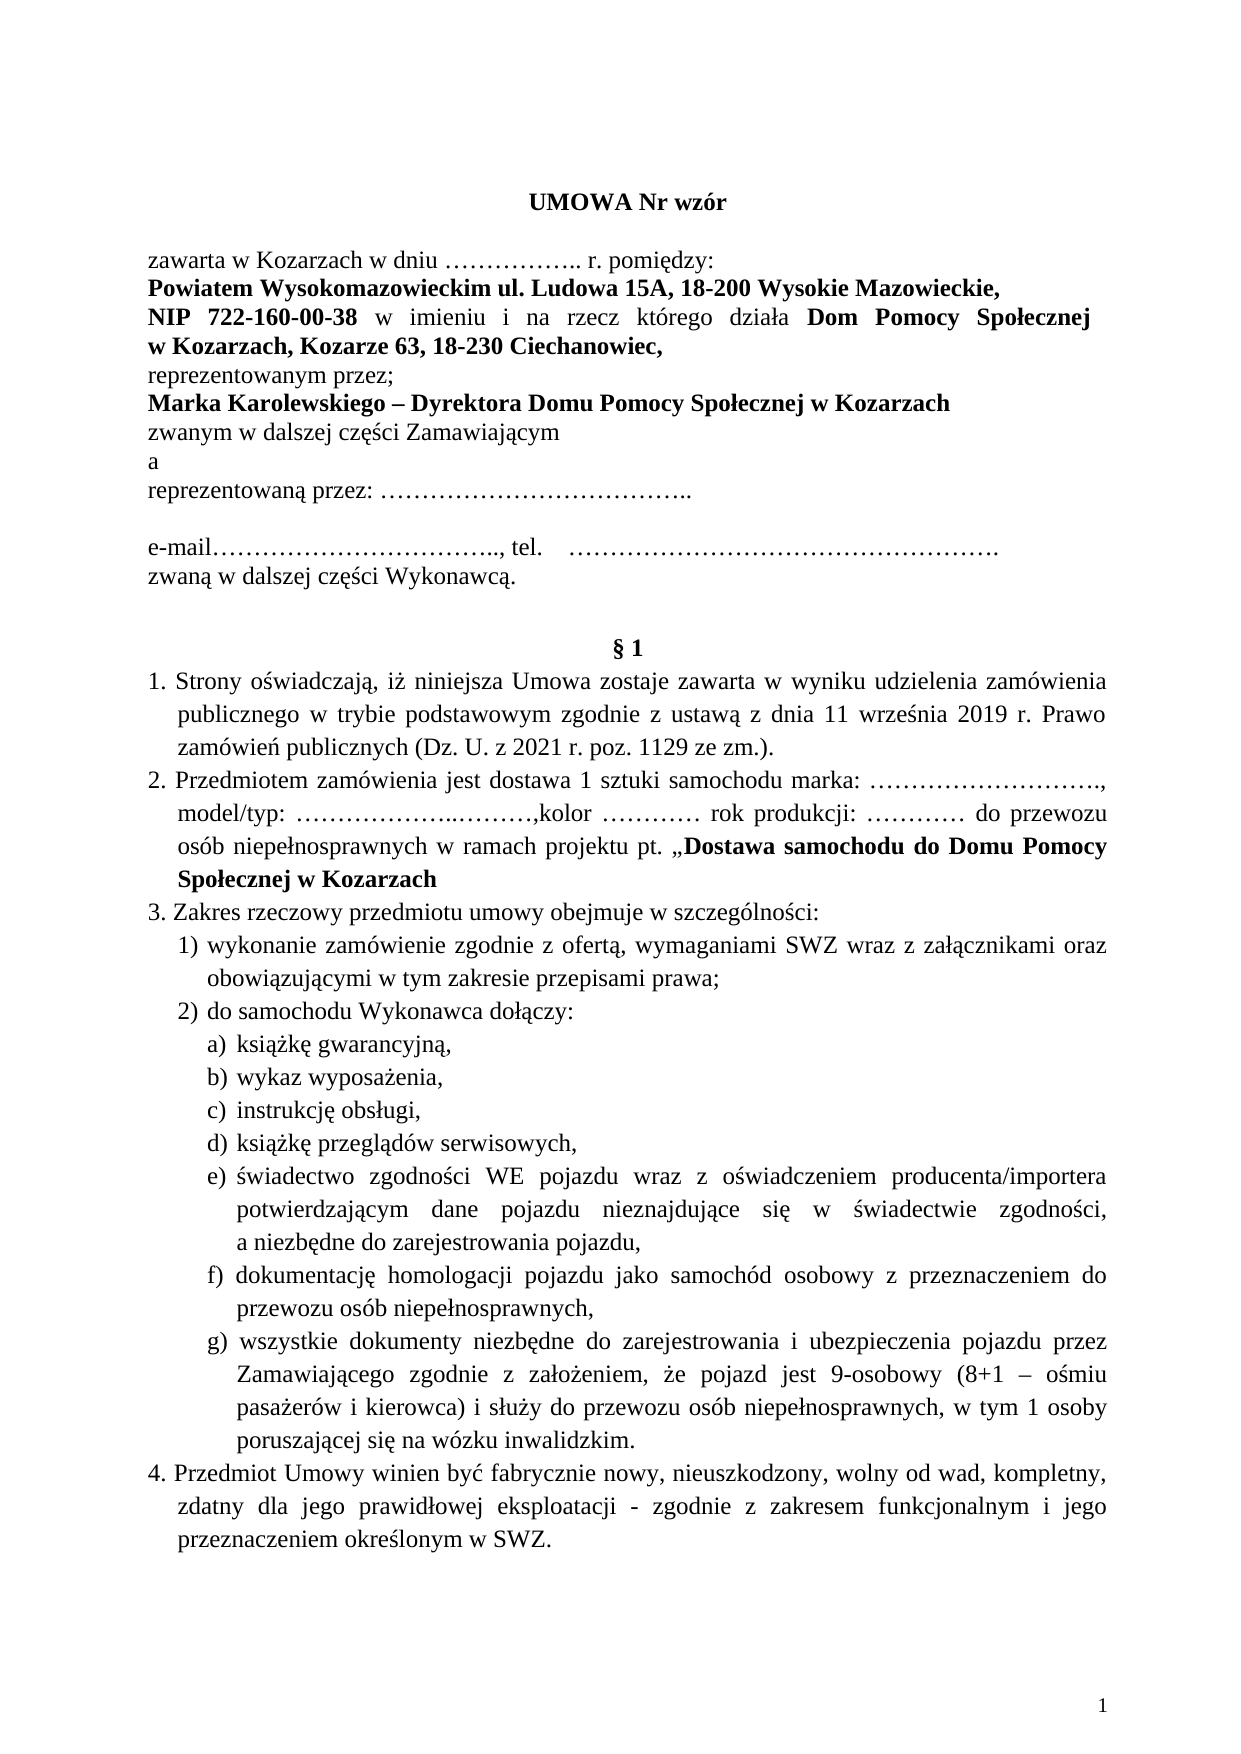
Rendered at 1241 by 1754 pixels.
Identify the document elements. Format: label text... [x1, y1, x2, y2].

text 3. Zakres rzeczowy przedmiotu umowy obejmuje w szczególności: [148, 897, 1107, 926]
text reprezentowanym przez; [148, 360, 1107, 388]
text NIP 722-160-00-38 w imieniu i na rzecz którego działa Dom Pomocy Społecznej w Kozarzach, Kozarze 63, 18-230 Ciechanowiec, [148, 302, 1107, 360]
text e) świadectwo zgodności WE pojazdu wraz z oświadczeniem producenta/importera potwierdzającym dane pojazdu nieznajdujące się w świadectwie zgodności, a niezbędne do zarejestrowania pojazdu, [207, 1161, 1107, 1256]
text UMOWA Nr wzór [148, 187, 1107, 216]
text 1) wykonanie zamówienie zgodnie z ofertą, wymaganiami SWZ wraz z załącznikami oraz obowiązującymi w tym zakresie przepisami prawa; [177, 930, 1107, 992]
text zawarta w Kozarzach w dniu …………….. r. pomiędzy: [148, 245, 1107, 273]
text zwaną w dalszej części Wykonawcą. [148, 561, 1107, 590]
text f) dokumentację homologacji pojazdu jako samochód osobowy z przeznaczeniem do przewozu osób niepełnosprawnych, [207, 1260, 1107, 1322]
text § 1 [148, 633, 1107, 662]
text 2. Przedmiotem zamówienia jest dostawa 1 sztuki samochodu marka: ………………………., model/typ: ………………..………,kolor ………… rok produkcji: ………… do przewozu osób niepełnosprawnych w ramach projektu pt. „Dostawa samochodu do Domu Pomocy Społecznej w Kozarzach [148, 765, 1107, 893]
text 4. Przedmiot Umowy winien być fabrycznie nowy, nieuszkodzony, wolny od wad, kompletny, zdatny dla jego prawidłowej eksploatacji - zgodnie z zakresem funkcjonalnym i jego przeznaczeniem określonym w SWZ. [148, 1458, 1107, 1553]
text e-mail…………………………….., tel. ……………………………………………. [148, 532, 1107, 561]
text zwanym w dalszej części Zamawiającym [148, 417, 1107, 446]
text Powiatem Wysokomazowieckim ul. Ludowa 15A, 18-200 Wysokie Mazowieckie, [148, 273, 1107, 302]
text g) wszystkie dokumenty niezbędne do zarejestrowania i ubezpieczenia pojazdu przez Zamawiającego zgodnie z założeniem, że pojazd jest 9-osobowy (8+1 – ośmiu pasażerów i kierowca) i służy do przewozu osób niepełnosprawnych, w tym 1 osoby poruszającej się na wózku inwalidzkim. [207, 1326, 1107, 1454]
text Marka Karolewskiego – Dyrektora Domu Pomocy Społecznej w Kozarzach [148, 388, 1107, 417]
text reprezentowaną przez: ……………………………….. [148, 475, 1107, 503]
text 2) do samochodu Wykonawca dołączy: [177, 996, 1107, 1025]
text d) książkę przeglądów serwisowych, [207, 1128, 1107, 1157]
text a) książkę gwarancyjną, [207, 1029, 1107, 1058]
text b) wykaz wyposażenia, [207, 1062, 1107, 1091]
text a [148, 446, 1107, 475]
text c) instrukcję obsługi, [207, 1095, 1107, 1124]
text 1. Strony oświadczają, iż niniejsza Umowa zostaje zawarta w wyniku udzielenia zamówienia publicznego w trybie podstawowym zgodnie z ustawą z dnia 11 września 2019 r. Prawo zamówień publicznych (Dz. U. z 2021 r. poz. 1129 ze zm.). [148, 666, 1107, 761]
